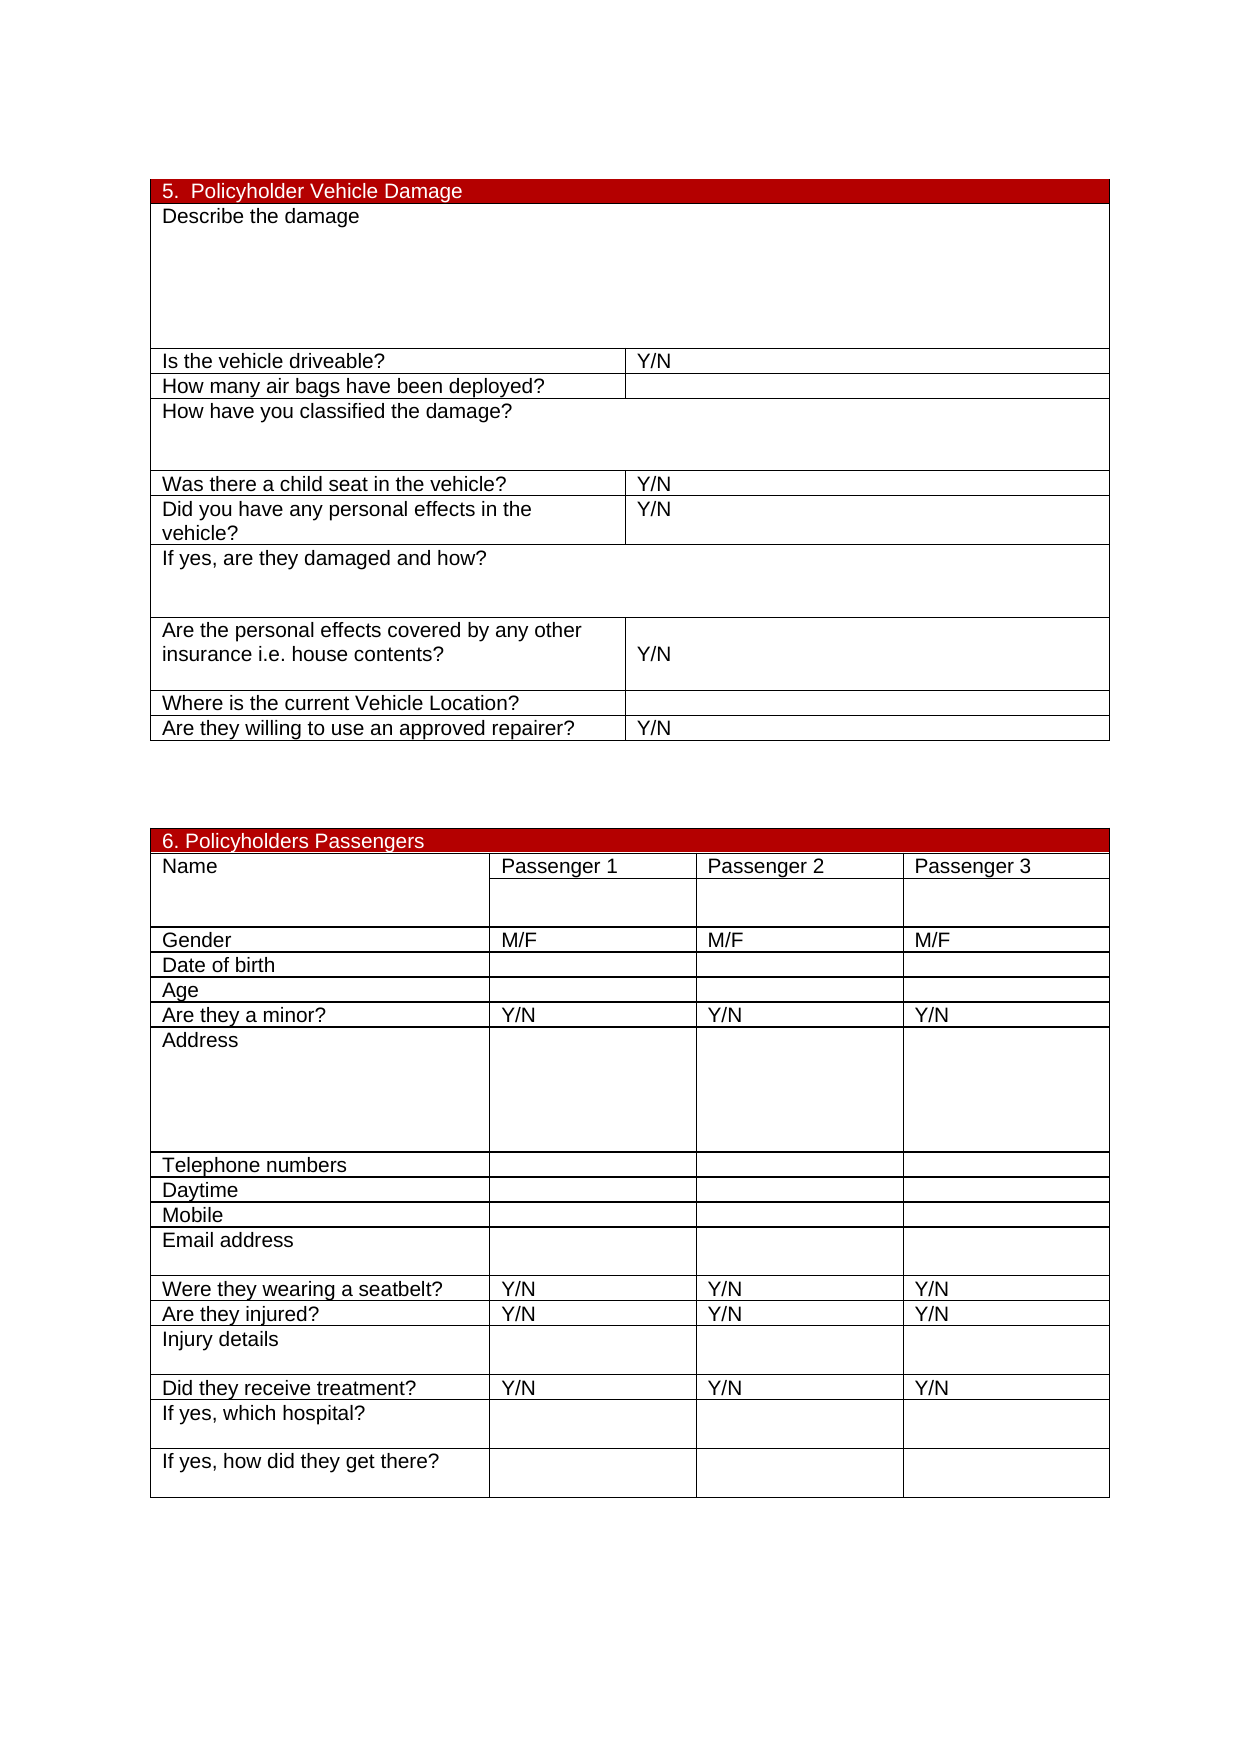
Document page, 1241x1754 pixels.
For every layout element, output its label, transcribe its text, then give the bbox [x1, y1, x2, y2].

table_cell [490, 1228, 696, 1275]
table_cell Y/N [904, 1003, 1109, 1026]
table_cell [697, 1028, 903, 1151]
table_cell M/F [697, 928, 903, 951]
table_cell [490, 1400, 696, 1448]
table_cell Y/N [904, 1301, 1109, 1325]
table_cell [697, 1449, 903, 1497]
table_header 6. Policyholders Passengers [151, 829, 1109, 852]
table_cell Was there a child seat in the vehicle? [151, 471, 625, 495]
table_cell Email address [151, 1228, 489, 1275]
table_cell [697, 1178, 903, 1201]
table_cell Y/N [626, 471, 1109, 495]
table_cell Age [151, 978, 489, 1001]
table_cell Y/N [697, 1375, 903, 1399]
table_cell Name [151, 854, 489, 926]
table_cell Passenger 1 [490, 854, 696, 877]
table_cell [490, 1153, 696, 1176]
table_cell Y/N [626, 349, 1109, 372]
table_cell [904, 1228, 1109, 1275]
table_cell Telephone numbers [151, 1153, 489, 1176]
table_cell Y/N [697, 1276, 903, 1300]
table_cell Did they receive treatment? [151, 1375, 489, 1399]
table_cell [904, 1400, 1109, 1448]
table_cell Describe the damage [151, 204, 1109, 347]
table_cell [904, 1449, 1109, 1497]
table_cell If yes, which hospital? [151, 1400, 489, 1448]
table_cell [697, 1400, 903, 1448]
table_cell Y/N [904, 1375, 1109, 1399]
table_cell Daytime [151, 1178, 489, 1201]
table_cell [697, 978, 903, 1001]
table_cell Date of birth [151, 953, 489, 976]
table_cell Injury details [151, 1326, 489, 1374]
table_cell [490, 1203, 696, 1226]
table_cell [490, 879, 696, 926]
table_cell Y/N [697, 1003, 903, 1026]
table_cell Y/N [697, 1301, 903, 1325]
table_cell [904, 978, 1109, 1001]
table_cell Are they willing to use an approved repairer? [151, 716, 625, 740]
table_cell Y/N [626, 496, 1109, 544]
table_cell [490, 1326, 696, 1374]
table_cell If yes, how did they get there? [151, 1449, 489, 1497]
table_cell [697, 1153, 903, 1176]
table_cell Gender [151, 928, 489, 951]
table_cell [697, 879, 903, 926]
table_cell Are they a minor? [151, 1003, 489, 1026]
table_cell Y/N [490, 1375, 696, 1399]
table_cell [697, 1203, 903, 1226]
table_cell [904, 1178, 1109, 1201]
table_cell [490, 978, 696, 1001]
table_cell [626, 374, 1109, 397]
table_cell Mobile [151, 1203, 489, 1226]
table_cell If yes, are they damaged and how? [151, 545, 1109, 617]
table_cell [904, 953, 1109, 976]
table_cell Passenger 3 [904, 854, 1109, 877]
table_cell Address [151, 1028, 489, 1151]
table_cell [490, 953, 696, 976]
table_cell Passenger 2 [697, 854, 903, 877]
table_cell How many air bags have been deployed? [151, 374, 625, 397]
table_cell [904, 1326, 1109, 1374]
table_cell [904, 1028, 1109, 1151]
table_cell [490, 1178, 696, 1201]
table_cell [490, 1028, 696, 1151]
table_cell M/F [490, 928, 696, 951]
table_cell [626, 691, 1109, 715]
table_cell [904, 1153, 1109, 1176]
table_cell Are they injured? [151, 1301, 489, 1325]
table_header 5. Policyholder Vehicle Damage [151, 179, 1109, 203]
table_cell [904, 879, 1109, 926]
table_cell Is the vehicle driveable? [151, 349, 625, 372]
table_cell Y/N [490, 1276, 696, 1300]
table_cell M/F [904, 928, 1109, 951]
table_cell Y/N [626, 618, 1109, 690]
table_cell [490, 1449, 696, 1497]
table_cell Y/N [626, 716, 1109, 740]
table_cell [697, 1326, 903, 1374]
table_cell How have you classified the damage? [151, 399, 1109, 470]
table_cell Y/N [490, 1301, 696, 1325]
table_cell [697, 1228, 903, 1275]
table_cell Where is the current Vehicle Location? [151, 691, 625, 715]
table_cell Y/N [490, 1003, 696, 1026]
table_cell Were they wearing a seatbelt? [151, 1276, 489, 1300]
table_cell Did you have any personal effects in the vehicle? [151, 496, 625, 544]
table_cell Are the personal effects covered by any other insurance i.e. house contents? [151, 618, 625, 690]
table_cell [697, 953, 903, 976]
table_cell [904, 1203, 1109, 1226]
table_cell Y/N [904, 1276, 1109, 1300]
